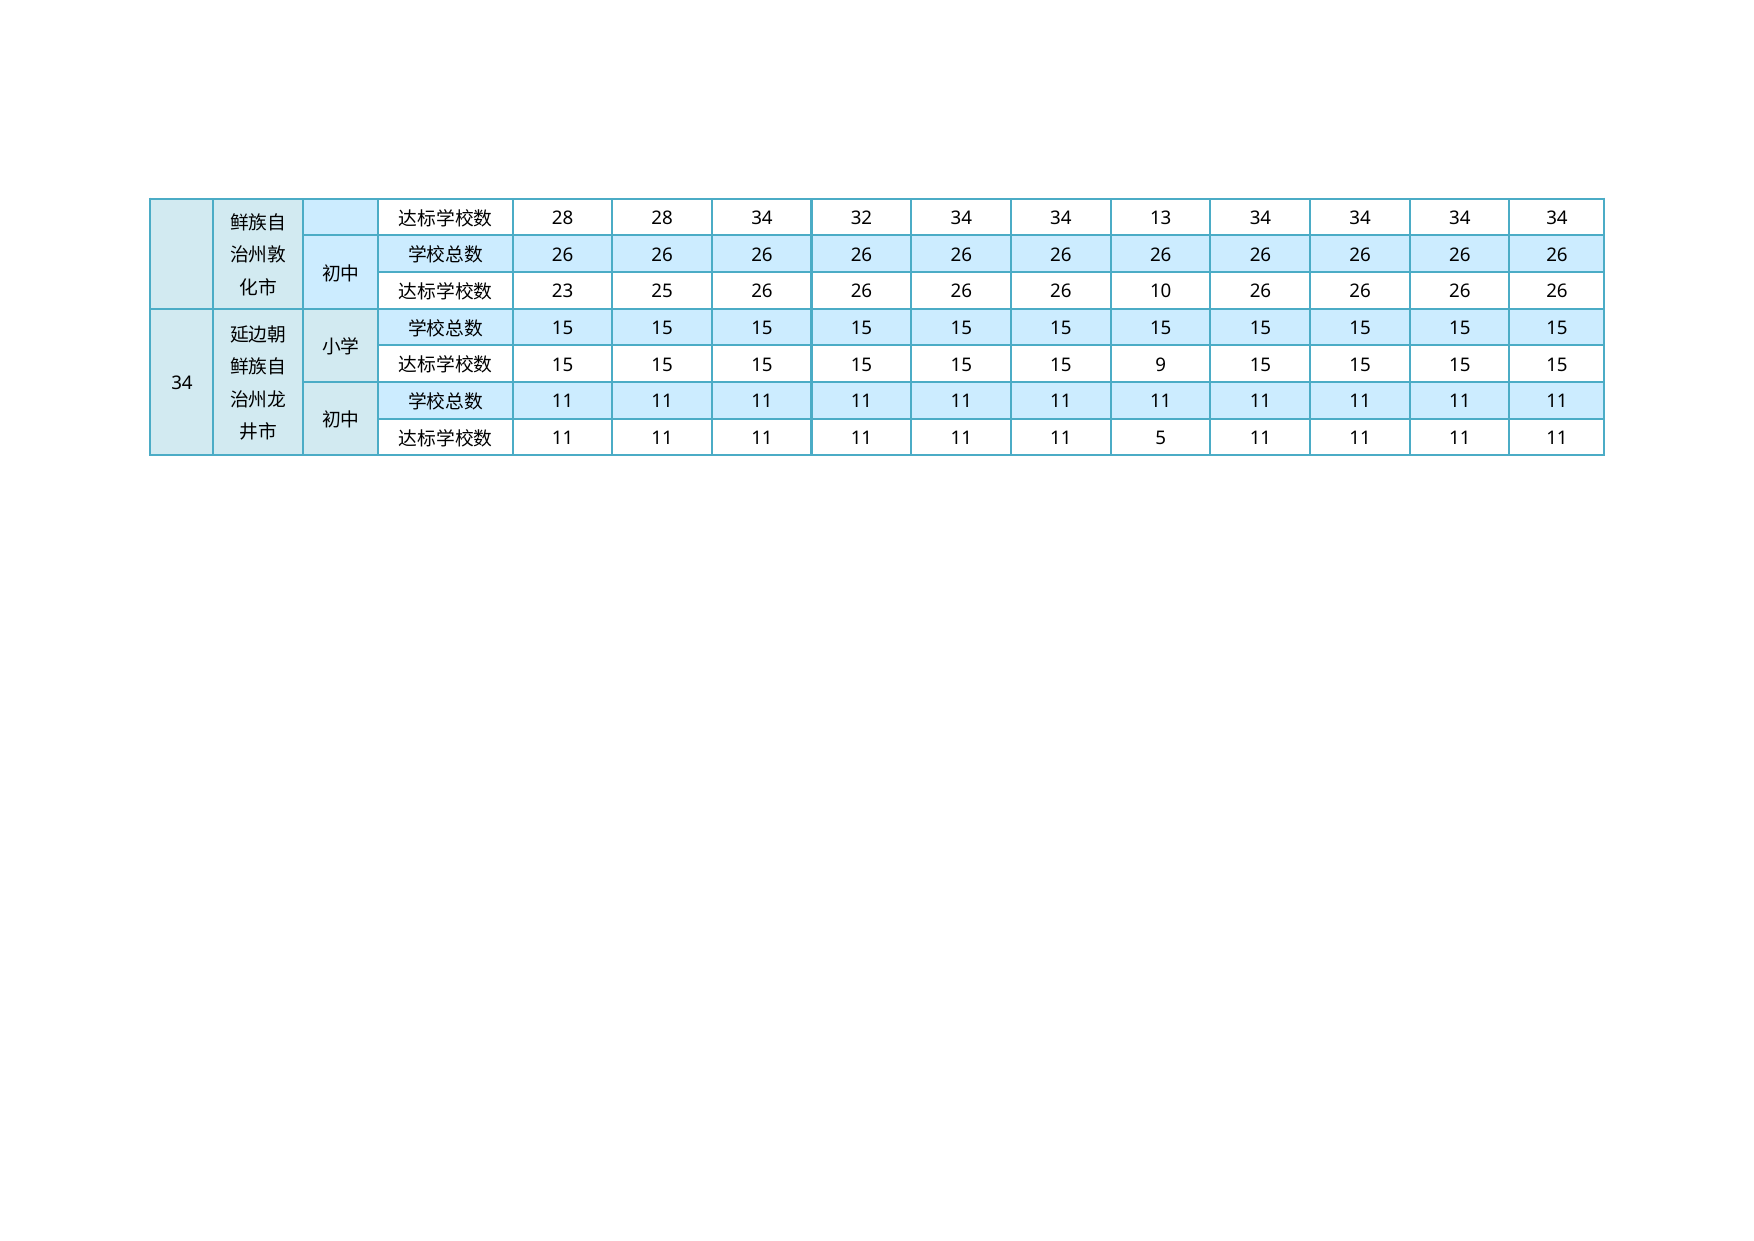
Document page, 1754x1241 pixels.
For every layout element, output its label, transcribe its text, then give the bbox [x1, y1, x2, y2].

table_cell 15 [813, 310, 910, 344]
table_cell 11 [1510, 420, 1603, 454]
table_cell 11 [1012, 420, 1110, 454]
table_cell 11 [613, 383, 711, 418]
table_cell 34 [713, 200, 810, 234]
table_cell 34 [1311, 200, 1409, 234]
table_cell 11 [1211, 420, 1309, 454]
table_cell 26 [1510, 236, 1603, 271]
table_cell 11 [813, 420, 910, 454]
table_cell 26 [813, 236, 910, 271]
table_cell 学校总数 [379, 383, 512, 418]
table_cell 23 [514, 273, 611, 308]
table_cell 26 [514, 236, 611, 271]
table_cell 15 [613, 346, 711, 381]
table_cell 34 [912, 200, 1010, 234]
table_cell 26 [912, 236, 1010, 271]
table_cell 26 [1411, 273, 1508, 308]
table_cell 33 [151, 200, 212, 308]
table_cell 15 [1510, 310, 1603, 344]
table_cell 26 [1411, 236, 1508, 271]
table_cell 13 [1112, 200, 1209, 234]
table_cell 15 [912, 346, 1010, 381]
table_cell 25 [613, 273, 711, 308]
table_cell 15 [514, 310, 611, 344]
table_cell 15 [912, 310, 1010, 344]
table_cell 32 [813, 200, 910, 234]
table_cell 34 [1211, 200, 1309, 234]
table_cell 初中 [304, 383, 377, 454]
table_cell 15 [1510, 346, 1603, 381]
table_cell 15 [713, 310, 810, 344]
table_cell 学校总数 [379, 236, 512, 271]
table_cell 15 [1012, 310, 1110, 344]
table_cell 11 [1112, 383, 1209, 418]
table_cell 11 [1211, 383, 1309, 418]
table_cell 小学 [304, 200, 377, 234]
table_cell 11 [514, 420, 611, 454]
table_cell 26 [613, 236, 711, 271]
table_cell 34 [151, 310, 212, 454]
table_cell 学校总数 [379, 310, 512, 344]
table_cell 15 [1311, 346, 1409, 381]
table_cell 11 [713, 383, 810, 418]
table_cell 10 [1112, 273, 1209, 308]
table_cell 11 [813, 383, 910, 418]
table_cell 达标学校数 [379, 273, 512, 308]
table_cell 11 [1411, 420, 1508, 454]
table_cell 15 [713, 346, 810, 381]
table_cell 11 [1510, 383, 1603, 418]
table_cell 11 [1311, 383, 1409, 418]
table_cell 初中 [304, 236, 377, 308]
table_cell 26 [1311, 273, 1409, 308]
table_cell 26 [713, 273, 810, 308]
table_cell 28 [514, 200, 611, 234]
table_cell 达标学校数 [379, 200, 512, 234]
table_cell 11 [514, 383, 611, 418]
table_cell 26 [1510, 273, 1603, 308]
table_cell 11 [912, 383, 1010, 418]
table_cell 15 [813, 346, 910, 381]
table_cell 34 [1411, 200, 1508, 234]
table_cell 延边朝鲜族自治州敦化市 [214, 200, 302, 308]
table_cell 26 [1012, 273, 1110, 308]
table_cell 15 [1311, 310, 1409, 344]
table_cell 26 [912, 273, 1010, 308]
table_cell 11 [1012, 383, 1110, 418]
table_cell 9 [1112, 346, 1209, 381]
table_cell 11 [713, 420, 810, 454]
table_cell 26 [1012, 236, 1110, 271]
table_cell 11 [613, 420, 711, 454]
table_cell 15 [613, 310, 711, 344]
table_cell 34 [1012, 200, 1110, 234]
table_cell 15 [1112, 310, 1209, 344]
table_cell 达标学校数 [379, 346, 512, 381]
table_cell 15 [514, 346, 611, 381]
table_cell 小学 [304, 310, 377, 381]
table_cell 26 [1112, 236, 1209, 271]
table_cell 34 [1510, 200, 1603, 234]
table_cell 11 [1411, 383, 1508, 418]
table_cell 15 [1411, 310, 1508, 344]
table_cell 15 [1211, 310, 1309, 344]
table_cell 26 [1211, 236, 1309, 271]
table_cell 26 [813, 273, 910, 308]
table_cell 延边朝鲜族自治州龙井市 [214, 310, 302, 454]
table_cell 15 [1012, 346, 1110, 381]
table_cell 11 [912, 420, 1010, 454]
table_cell 5 [1112, 420, 1209, 454]
table_cell 26 [713, 236, 810, 271]
table_cell 28 [613, 200, 711, 234]
table_cell 15 [1411, 346, 1508, 381]
table_cell 11 [1311, 420, 1409, 454]
table_cell 26 [1211, 273, 1309, 308]
table_cell 26 [1311, 236, 1409, 271]
table_cell 15 [1211, 346, 1309, 381]
table_cell 达标学校数 [379, 420, 512, 454]
